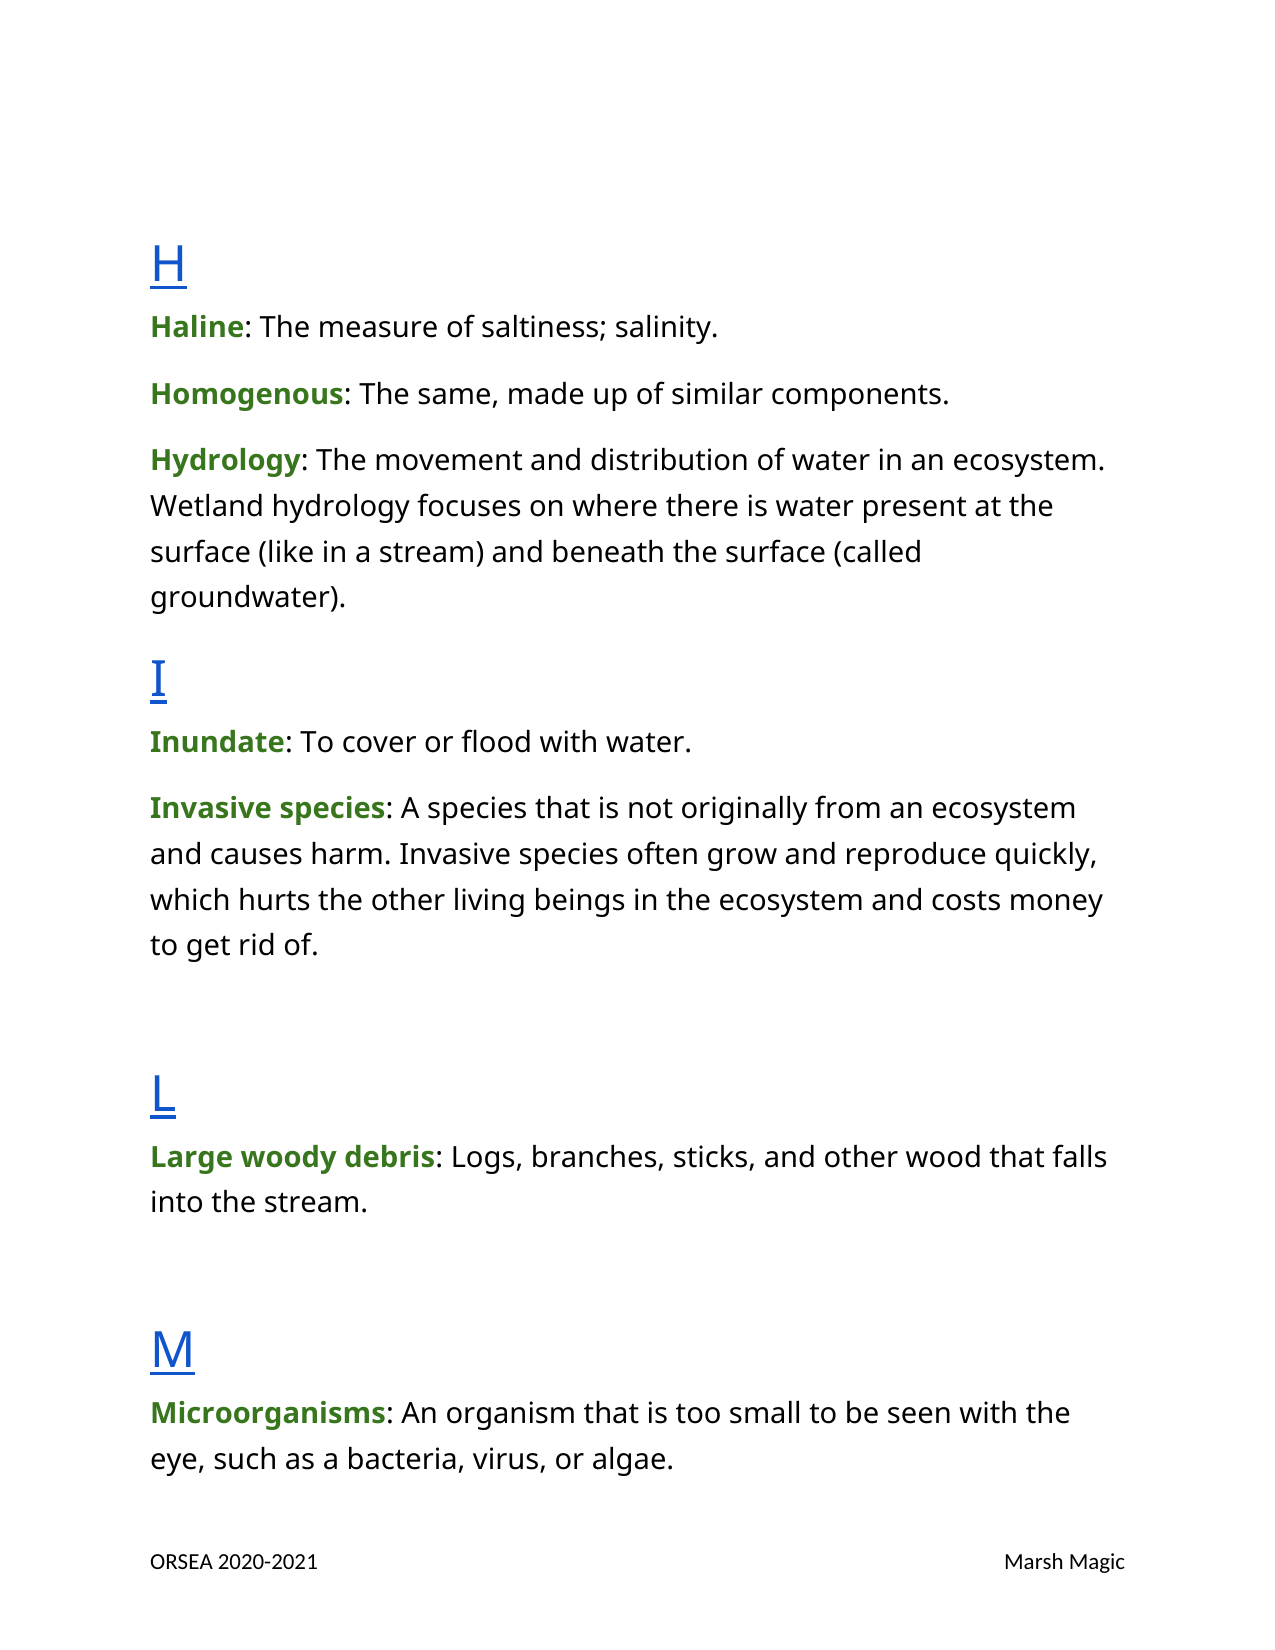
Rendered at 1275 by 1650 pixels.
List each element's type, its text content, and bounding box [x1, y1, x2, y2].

text Haline: The measure of saltiness; salinity. [150, 307, 1125, 346]
text Hydrology: The movement and distribution of water in an ecosystem. Wetland hydrology focuses on where there is water present at the surface (like in a stream) and beneath the surface (called groundwater). [150, 439, 1125, 616]
text Inundate: To cover or flood with water. [150, 721, 1125, 761]
text Large woody debris: Logs, branches, sticks, and other wood that falls into the stream. [150, 1136, 1125, 1221]
text H [150, 228, 1125, 296]
text Homogenous: The same, made up of similar components. [150, 373, 1125, 413]
text Invasive species: A species that is not originally from an ecosystem and causes harm. Invasive species often grow and reproduce quickly, which hurts the other living beings in the ecosystem and costs money to get rid of. [150, 788, 1125, 964]
text Microorganisms: An organism that is too small to be seen with the eye, such as a bacteria, virus, or algae. [150, 1393, 1125, 1478]
text M [150, 1314, 1125, 1382]
text I [150, 643, 1125, 711]
text L [150, 1057, 1125, 1126]
